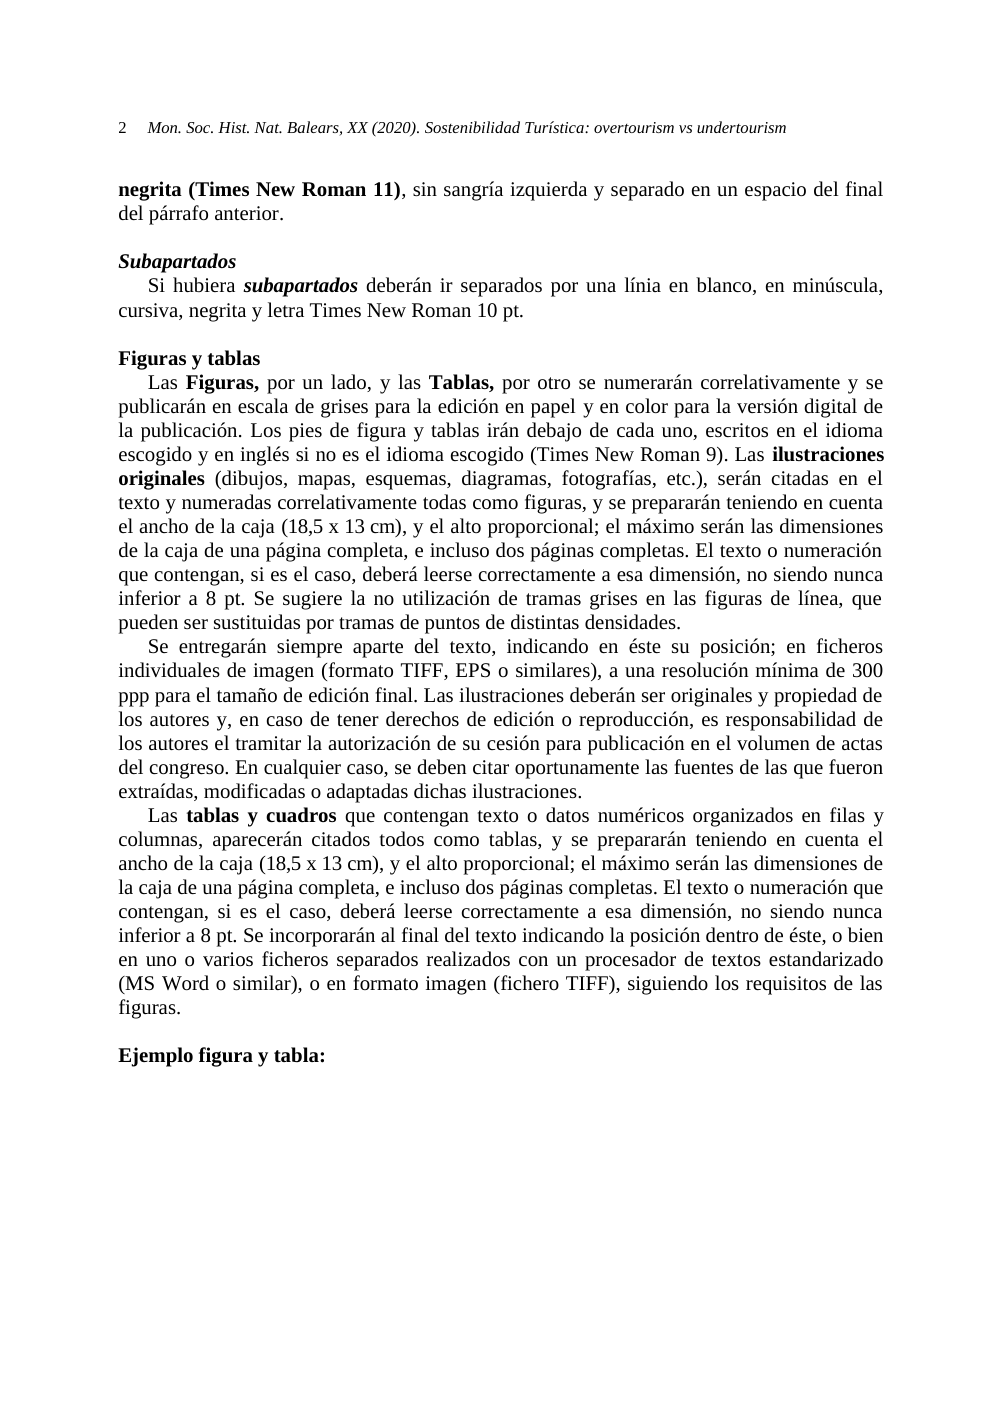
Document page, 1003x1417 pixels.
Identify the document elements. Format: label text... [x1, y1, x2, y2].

text Subapartados [118, 249, 884, 273]
text Ejemplo figura y tabla: [118, 1043, 884, 1067]
text Figuras y tablas [118, 346, 884, 370]
text Las Figuras, por un lado, y las Tablas, por otro se numerarán correlativamente y se publicarán en escala de grises para la edición en papel y en color para la versión digital de la publicación. Los pies de figura y tablas irán debajo de cada uno, escritos en el idioma escogido y en inglés si no es el idioma escogido (Times New Roman 9). Las ilustraciones originales (dibujos, mapas, esquemas, diagramas, fotografías, etc.), serán citadas en el texto y numeradas correlativamente todas como figuras, y se prepararán teniendo en cuenta el ancho de la caja (18,5 x 13 cm), y el alto proporcional; el máximo serán las dimensiones de la caja de una página completa, e incluso dos páginas completas. El texto o numeración que contengan, si es el caso, deberá leerse correctamente a esa dimensión, no siendo nunca inferior a . Se sugiere la no utilización de tramas grises en las figuras de línea, que pueden ser sustituidas por tramas de puntos de distintas densidades. [118, 370, 884, 634]
text Las tablas y cuadros que contengan texto o datos numéricos organizados en filas y columnas, aparecerán citados todos como tablas, y se prepararán teniendo en cuenta el ancho de la caja (18,5 x 13 cm), y el alto proporcional; el máximo serán las dimensiones de la caja de una página completa, e incluso dos páginas completas. El texto o numeración que contengan, si es el caso, deberá leerse correctamente a esa dimensión, no siendo nunca inferior a . Se incorporarán al final del texto indicando la posición dentro de éste, o bien en uno o varios ficheros separados realizados con un procesador de textos estandarizado (MS Word o similar), o en formato imagen (fichero TIFF), siguiendo los requisitos de las figuras. [118, 803, 884, 1019]
text Se entregarán siempre aparte del texto, indicando en éste su posición; en ficheros individuales de imagen (formato TIFF, EPS o similares), a una resolución mínima de 300 ppp para el tamaño de edición final. Las ilustraciones deberán ser originales y propiedad de los autores y, en caso de tener derechos de edición o reproducción, es responsabilidad de los autores el tramitar la autorización de su cesión para publicación en el volumen de actas del congreso. En cualquier caso, se deben citar oportunamente las fuentes de las que fueron extraídas, modificadas o adaptadas dichas ilustraciones. [118, 634, 884, 803]
text Si hubiera subapartados deberán ir separados por una línia en blanco, en minúscula, cursiva, negrita y letra Times New Roman 10 pt. [118, 273, 884, 322]
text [118, 177, 884, 225]
